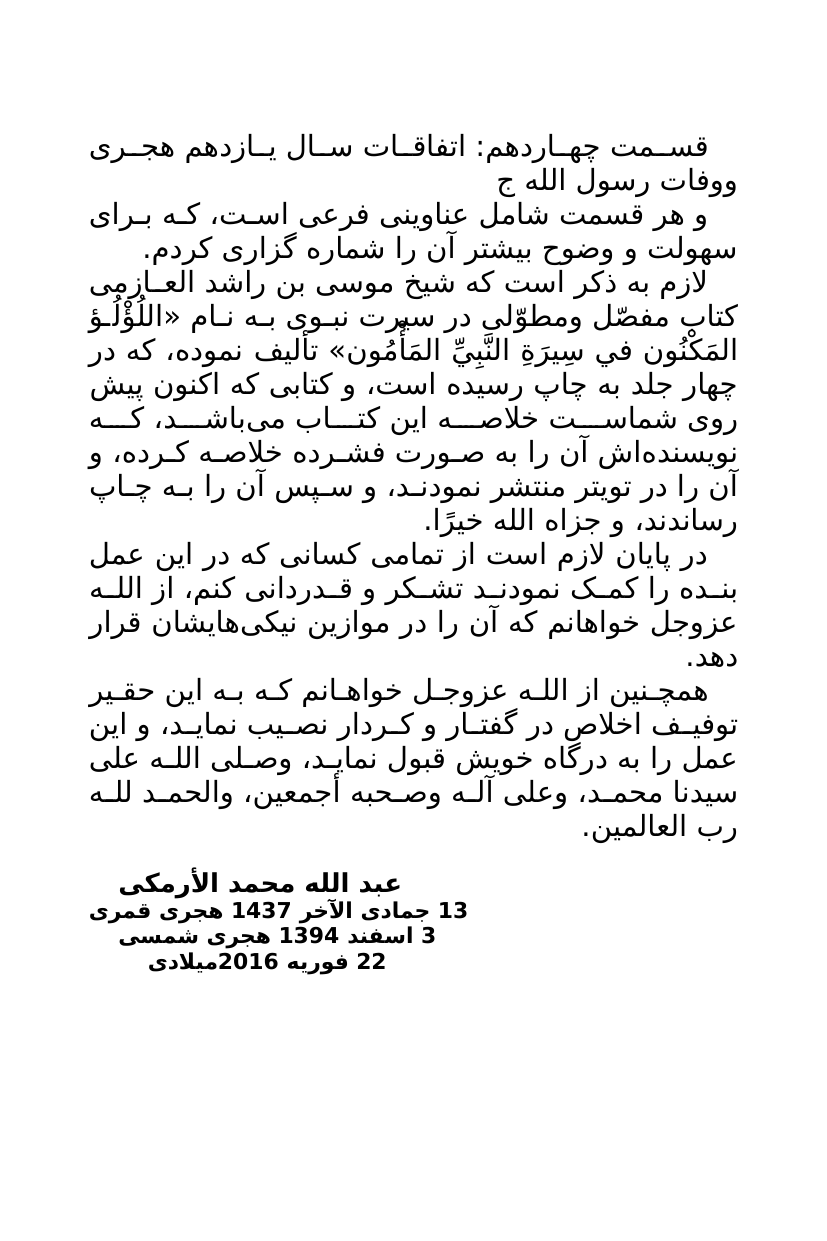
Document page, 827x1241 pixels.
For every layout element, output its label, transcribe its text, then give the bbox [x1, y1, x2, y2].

text عبد الله محمد الأرمکی [118, 868, 738, 898]
text لازم به ذکر است که شیخ موسی بن راشد العازمی کتاب مفصّل ومطوّلی در سیرت نبوی به نام «اللُؤْلُؤ المَكْنُون في سِيرَةِ النَّبِيِّ المَأْمُون» تأليف نموده، كه در چهار جلد به چاپ رسیده است، و کتابی که اکنون پیش روی شماست خلاصه این کتاب می‌باشد، که نویسنده‌اش آن را به صورت فشرده خلاصه کرده، و آن را در تویتر منتشر نمودند، و سپس آن را به چاپ رساندند، و جزاه الله خیرًا. [89, 266, 738, 537]
text قسمت چهاردهم: اتفاقات سال یازدهم هجری ووفات رسول الله ج [89, 130, 738, 198]
text در پایان لازم است از تمامی کسانی که در این عمل بنده را کمک نمودند تشکر و قدردانی کنم، از الله عزوجل خواهانم که آن را در موازین نیکی‌هایشان قرار دهد. [89, 537, 738, 673]
text و هر قسمت شامل عناوینی فرعی است، که برای سهولت و وضوح بیشتر آن را شماره گزاری کردم. [89, 198, 738, 266]
text 3 اسفند 1394 هجری شمسی [118, 924, 738, 949]
text 13 جمادی الآخر 1437 هجری قمری [89, 898, 738, 924]
text همچنین از الله عزوجل خواهانم که به این حقیر توفیف اخلاص در گفتار و کردار نصیب نماید، و این عمل را به درگاه خویش قبول نماید، وصلی الله علی سیدنا محمد، وعلی آله وصحبه أجمعین، والحمد لله رب العالمین. [89, 673, 738, 843]
text 22 فوریه 2016میلادی [148, 949, 738, 975]
